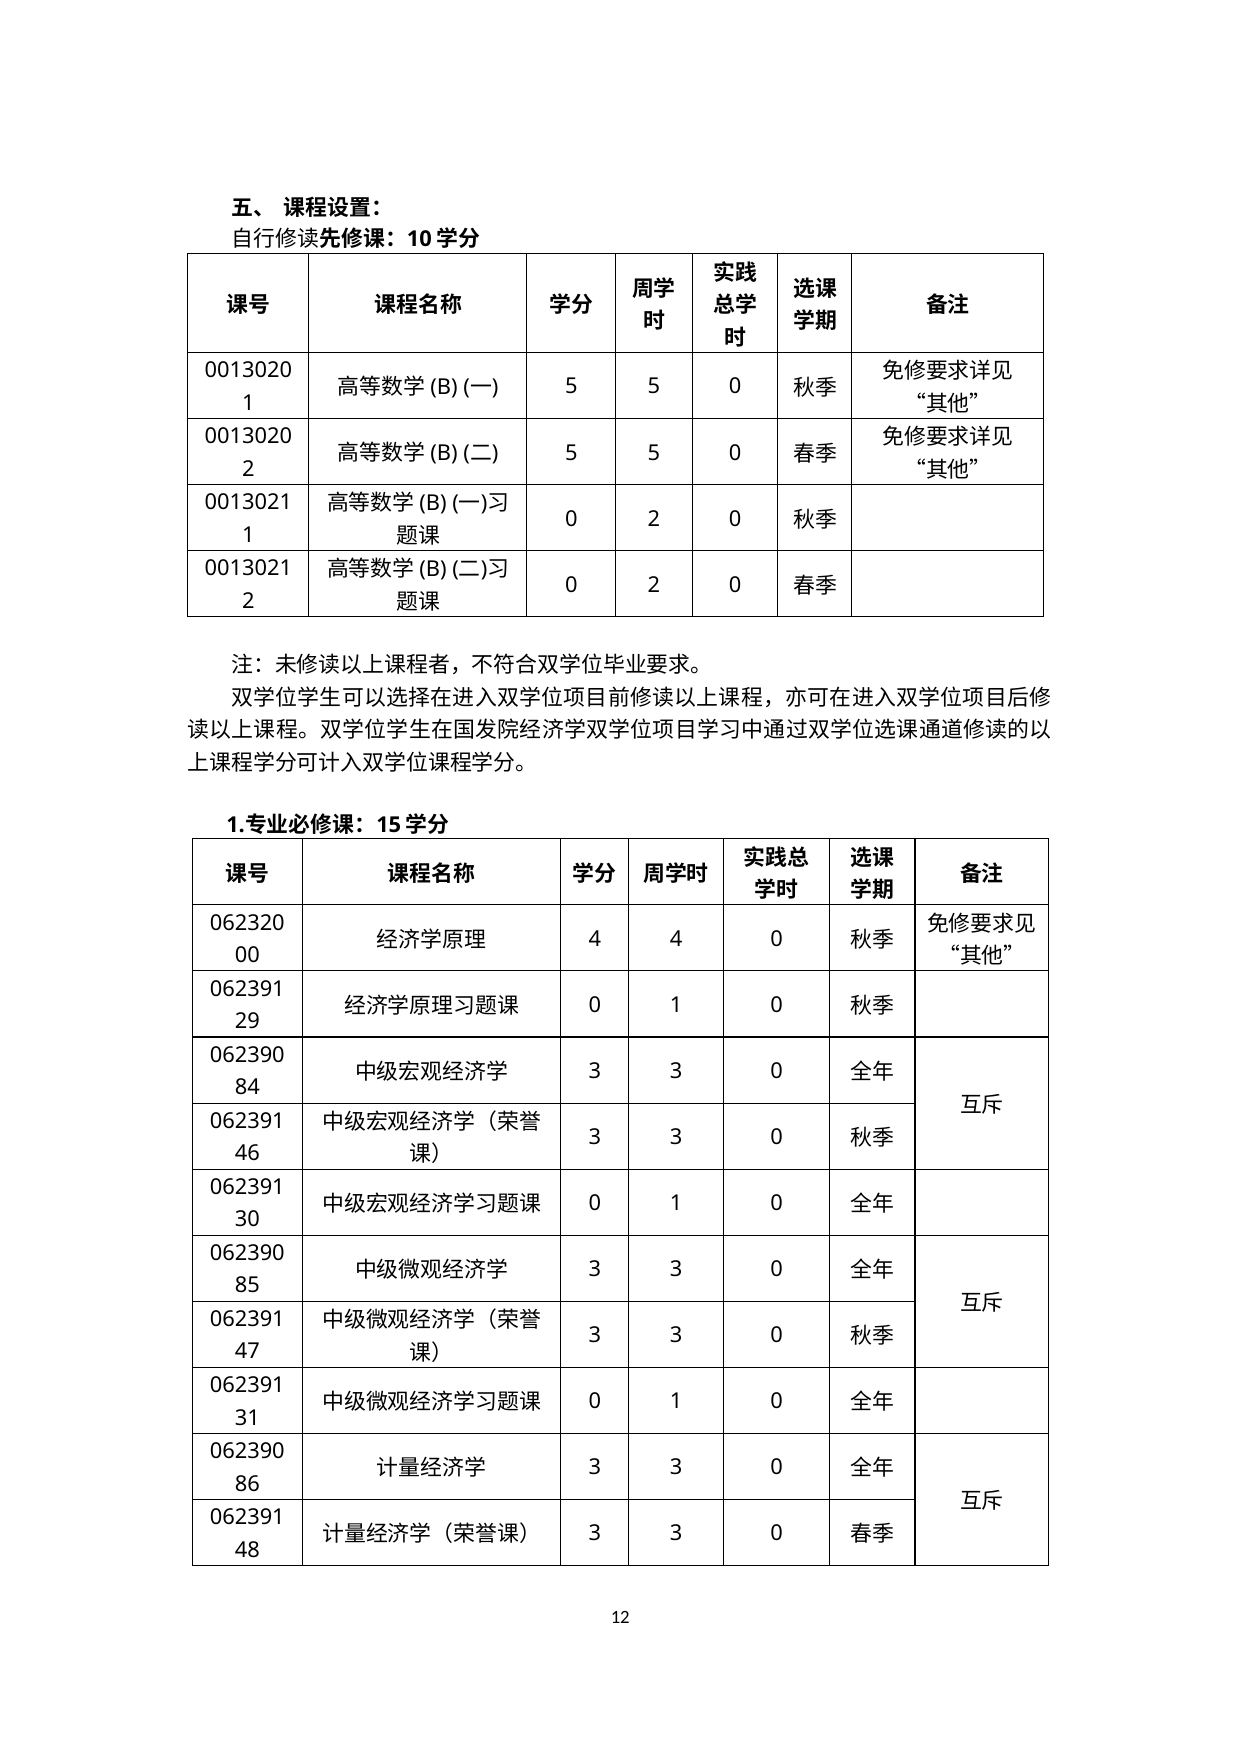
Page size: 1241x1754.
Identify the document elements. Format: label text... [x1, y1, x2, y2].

table_cell 全年 [830, 1236, 914, 1301]
table_cell 互斥 [916, 1236, 1048, 1367]
table_cell 全年 [830, 1170, 914, 1234]
table_cell 5 [616, 419, 692, 484]
table_cell 0 [561, 1170, 628, 1234]
table_cell 中级宏观经济学（荣誉课） [303, 1104, 560, 1168]
table_cell 0 [724, 905, 829, 970]
table_cell 1 [629, 1170, 723, 1234]
table_cell 0 [693, 551, 777, 616]
table_cell 4 [629, 905, 723, 970]
table_cell 高等数学 (B) (二) [309, 419, 526, 484]
table_cell 0 [561, 971, 628, 1036]
table_cell 1 [629, 1368, 723, 1433]
table_cell 高等数学 (B) (二)习题课 [309, 551, 526, 616]
table_header 课程名称 [309, 254, 526, 352]
table_cell 0 [724, 1434, 829, 1499]
table_header 实践总学时 [724, 839, 829, 904]
text 注：未修读以上课程者，不符合双学位毕业要求。 [187, 647, 1053, 679]
table_cell 3 [629, 1038, 723, 1102]
table_cell 06239086 [193, 1434, 302, 1499]
table_cell 秋季 [830, 1104, 914, 1168]
table_header 课号 [188, 254, 308, 352]
table_cell 06239148 [193, 1500, 302, 1565]
table_cell 06239130 [193, 1170, 302, 1234]
table_cell 5 [527, 419, 615, 484]
table_cell 春季 [830, 1500, 914, 1565]
table_cell 4 [561, 905, 628, 970]
table_cell 00130201 [188, 353, 308, 418]
text 1.专业必修课：15学分 [187, 807, 1053, 838]
table_header 学分 [561, 839, 628, 904]
table_cell 06232000 [193, 905, 302, 970]
table_cell 3 [561, 1038, 628, 1102]
list 课程设置： [232, 190, 1053, 221]
table_cell 0 [724, 971, 829, 1036]
table_cell 秋季 [830, 971, 914, 1036]
table_cell 0 [561, 1368, 628, 1433]
table_cell 互斥 [916, 1038, 1048, 1168]
table_cell 3 [629, 1500, 723, 1565]
table_cell 3 [561, 1434, 628, 1499]
table_cell [916, 1368, 1048, 1433]
table_cell 3 [561, 1500, 628, 1565]
table_cell 高等数学 (B) (一) [309, 353, 526, 418]
table_cell 0 [724, 1500, 829, 1565]
table_cell 全年 [830, 1038, 914, 1102]
table_header 周学时 [629, 839, 723, 904]
table_cell 06239085 [193, 1236, 302, 1301]
table_cell 秋季 [778, 353, 851, 418]
table_cell 高等数学 (B) (一)习题课 [309, 485, 526, 550]
table_header 选课学期 [830, 839, 914, 904]
table_cell 0 [724, 1170, 829, 1234]
table_cell 计量经济学（荣誉课） [303, 1500, 560, 1565]
table_cell [852, 485, 1043, 550]
table_cell 0 [693, 485, 777, 550]
table_cell 3 [561, 1236, 628, 1301]
table_cell 经济学原理习题课 [303, 971, 560, 1036]
table_cell 0 [527, 485, 615, 550]
table_cell 0 [527, 551, 615, 616]
table_cell 互斥 [916, 1434, 1048, 1565]
table_cell 06239084 [193, 1038, 302, 1102]
table_cell 06239129 [193, 971, 302, 1036]
table_cell 2 [616, 485, 692, 550]
table_cell 全年 [830, 1434, 914, 1499]
table_cell 中级微观经济学 [303, 1236, 560, 1301]
text 双学位学生可以选择在进入双学位项目前修读以上课程，亦可在进入双学位项目后修读以上课程。双学位学生在国发院经济学双学位项目学习中通过双学位选课通道修读的以上课程学分可计入双学位课程学分。 [187, 679, 1053, 777]
table_cell 中级微观经济学（荣誉课） [303, 1302, 560, 1367]
table_cell 00130211 [188, 485, 308, 550]
table_cell 秋季 [778, 485, 851, 550]
table_header 备注 [852, 254, 1043, 352]
table_cell 0 [724, 1368, 829, 1433]
table_cell 中级宏观经济学 [303, 1038, 560, 1102]
table_cell [916, 971, 1048, 1036]
table_cell 0 [724, 1236, 829, 1301]
table_cell 5 [527, 353, 615, 418]
table_cell 2 [616, 551, 692, 616]
table_cell 0 [693, 419, 777, 484]
table_cell 06239147 [193, 1302, 302, 1367]
table_header 周学时 [616, 254, 692, 352]
table_cell 3 [561, 1302, 628, 1367]
table_header 备注 [916, 839, 1048, 904]
table_cell 中级宏观经济学习题课 [303, 1170, 560, 1234]
table_header 课程名称 [303, 839, 560, 904]
table_cell 3 [629, 1434, 723, 1499]
table_cell 计量经济学 [303, 1434, 560, 1499]
table_cell 免修要求详见“其他” [852, 353, 1043, 418]
table_header 课号 [193, 839, 302, 904]
table_cell 0 [724, 1302, 829, 1367]
table_cell 00130202 [188, 419, 308, 484]
table_cell 00130212 [188, 551, 308, 616]
table_cell 5 [616, 353, 692, 418]
text 自行修读先修课：10学分 [232, 221, 1053, 253]
table_cell 0 [724, 1104, 829, 1168]
table_header 选课学期 [778, 254, 851, 352]
table_header 实践总学时 [693, 254, 777, 352]
table_cell 全年 [830, 1368, 914, 1433]
table_cell 免修要求见 “其他” [916, 905, 1048, 970]
table_cell 1 [629, 971, 723, 1036]
table_cell 3 [629, 1104, 723, 1168]
table_cell 秋季 [830, 1302, 914, 1367]
table_cell 3 [561, 1104, 628, 1168]
table_header 学分 [527, 254, 615, 352]
table_cell 免修要求详见“其他” [852, 419, 1043, 484]
table_cell [916, 1170, 1048, 1234]
table_cell 中级微观经济学习题课 [303, 1368, 560, 1433]
table_cell 06239146 [193, 1104, 302, 1168]
table_cell 06239131 [193, 1368, 302, 1433]
table_cell 经济学原理 [303, 905, 560, 970]
table_cell 3 [629, 1236, 723, 1301]
table_cell 秋季 [830, 905, 914, 970]
table_cell 0 [724, 1038, 829, 1102]
table_cell 0 [693, 353, 777, 418]
table_cell 春季 [778, 551, 851, 616]
table_cell 春季 [778, 419, 851, 484]
table_cell [852, 551, 1043, 616]
table_cell 3 [629, 1302, 723, 1367]
